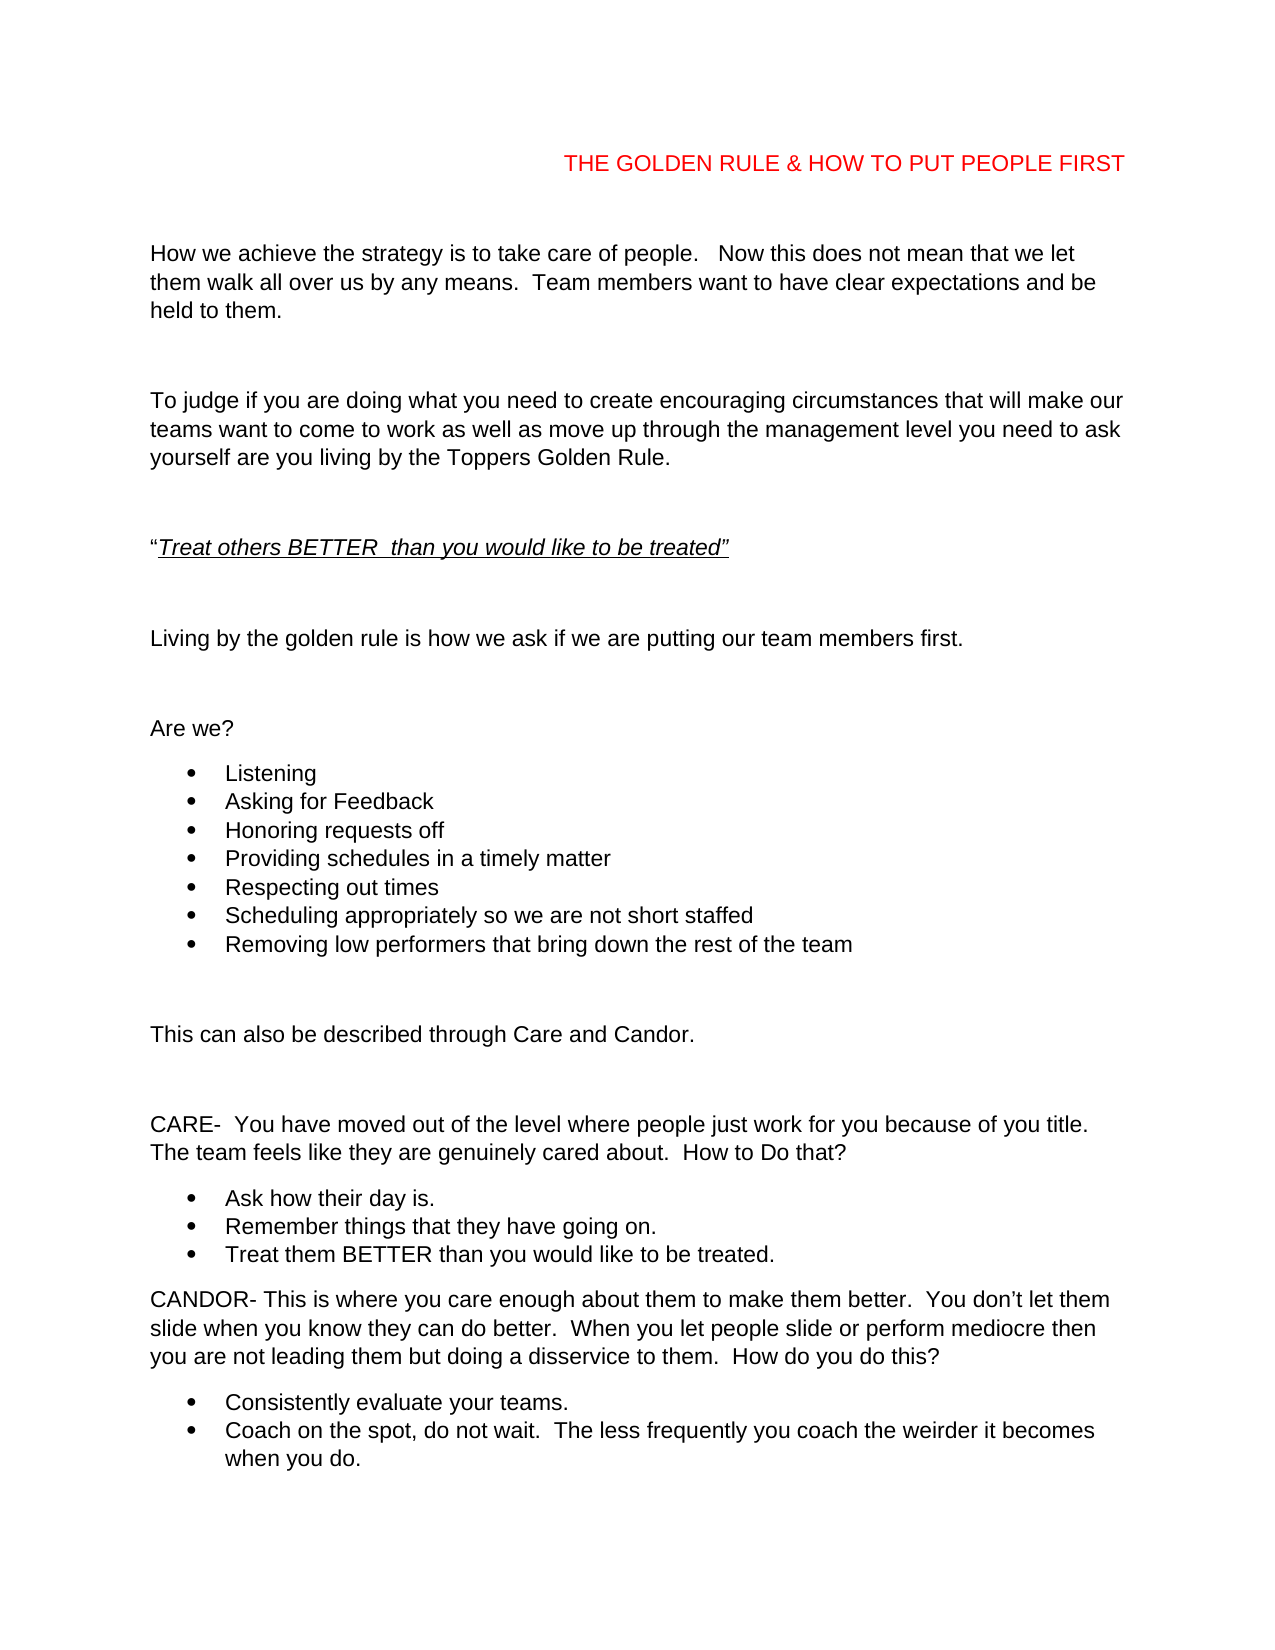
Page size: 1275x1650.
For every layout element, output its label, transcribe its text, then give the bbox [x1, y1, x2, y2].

list Listening [187, 760, 1125, 786]
list Remember things that they have going on. [187, 1213, 1125, 1239]
text To judge if you are doing what you need to create encouraging circumstances that will make our teams want to come to work as well as move up through the management level you need to ask yourself are you living by the Toppers Golden Rule. [150, 387, 1125, 471]
list Treat them BETTER than you would like to be treated. [187, 1241, 1125, 1268]
text How we achieve the strategy is to take care of people. Now this does not mean that we let them walk all over us by any means. Team members want to have clear expectations and be held to them. [150, 240, 1125, 323]
text Living by the golden rule is how we ask if we are putting our team members first. [150, 624, 1125, 651]
list Consistently evaluate your teams. [187, 1388, 1125, 1415]
text THE GOLDEN RULE & HOW TO PUT PEOPLE FIRST [150, 150, 1125, 176]
text “Treat others BETTER than you would like to be treated” [150, 534, 1125, 561]
text This can also be described through Care and Candor. [150, 1021, 1125, 1047]
list Respecting out times [187, 874, 1125, 900]
list Coach on the spot, do not wait. The less frequently you coach the weirder it becomes when you do. [187, 1417, 1125, 1472]
list Honoring requests off [187, 817, 1125, 843]
text CANDOR- This is where you care enough about them to make them better. You don’t let them slide when you know they can do better. When you let people slide or perform mediocre then you are not leading them but doing a disservice to them. How do you do this? [150, 1286, 1125, 1370]
list Scheduling appropriately so we are not short staffed [187, 902, 1125, 928]
list Ask how their day is. [187, 1184, 1125, 1211]
text CARE- You have moved out of the level where people just work for you because of you title. The team feels like they are genuinely cared about. How to Do that? [150, 1111, 1125, 1166]
list Removing low performers that bring down the rest of the team [187, 931, 1125, 957]
text Are we? [150, 715, 1125, 741]
list Asking for Feedback [187, 788, 1125, 815]
list Providing schedules in a timely matter [187, 845, 1125, 872]
